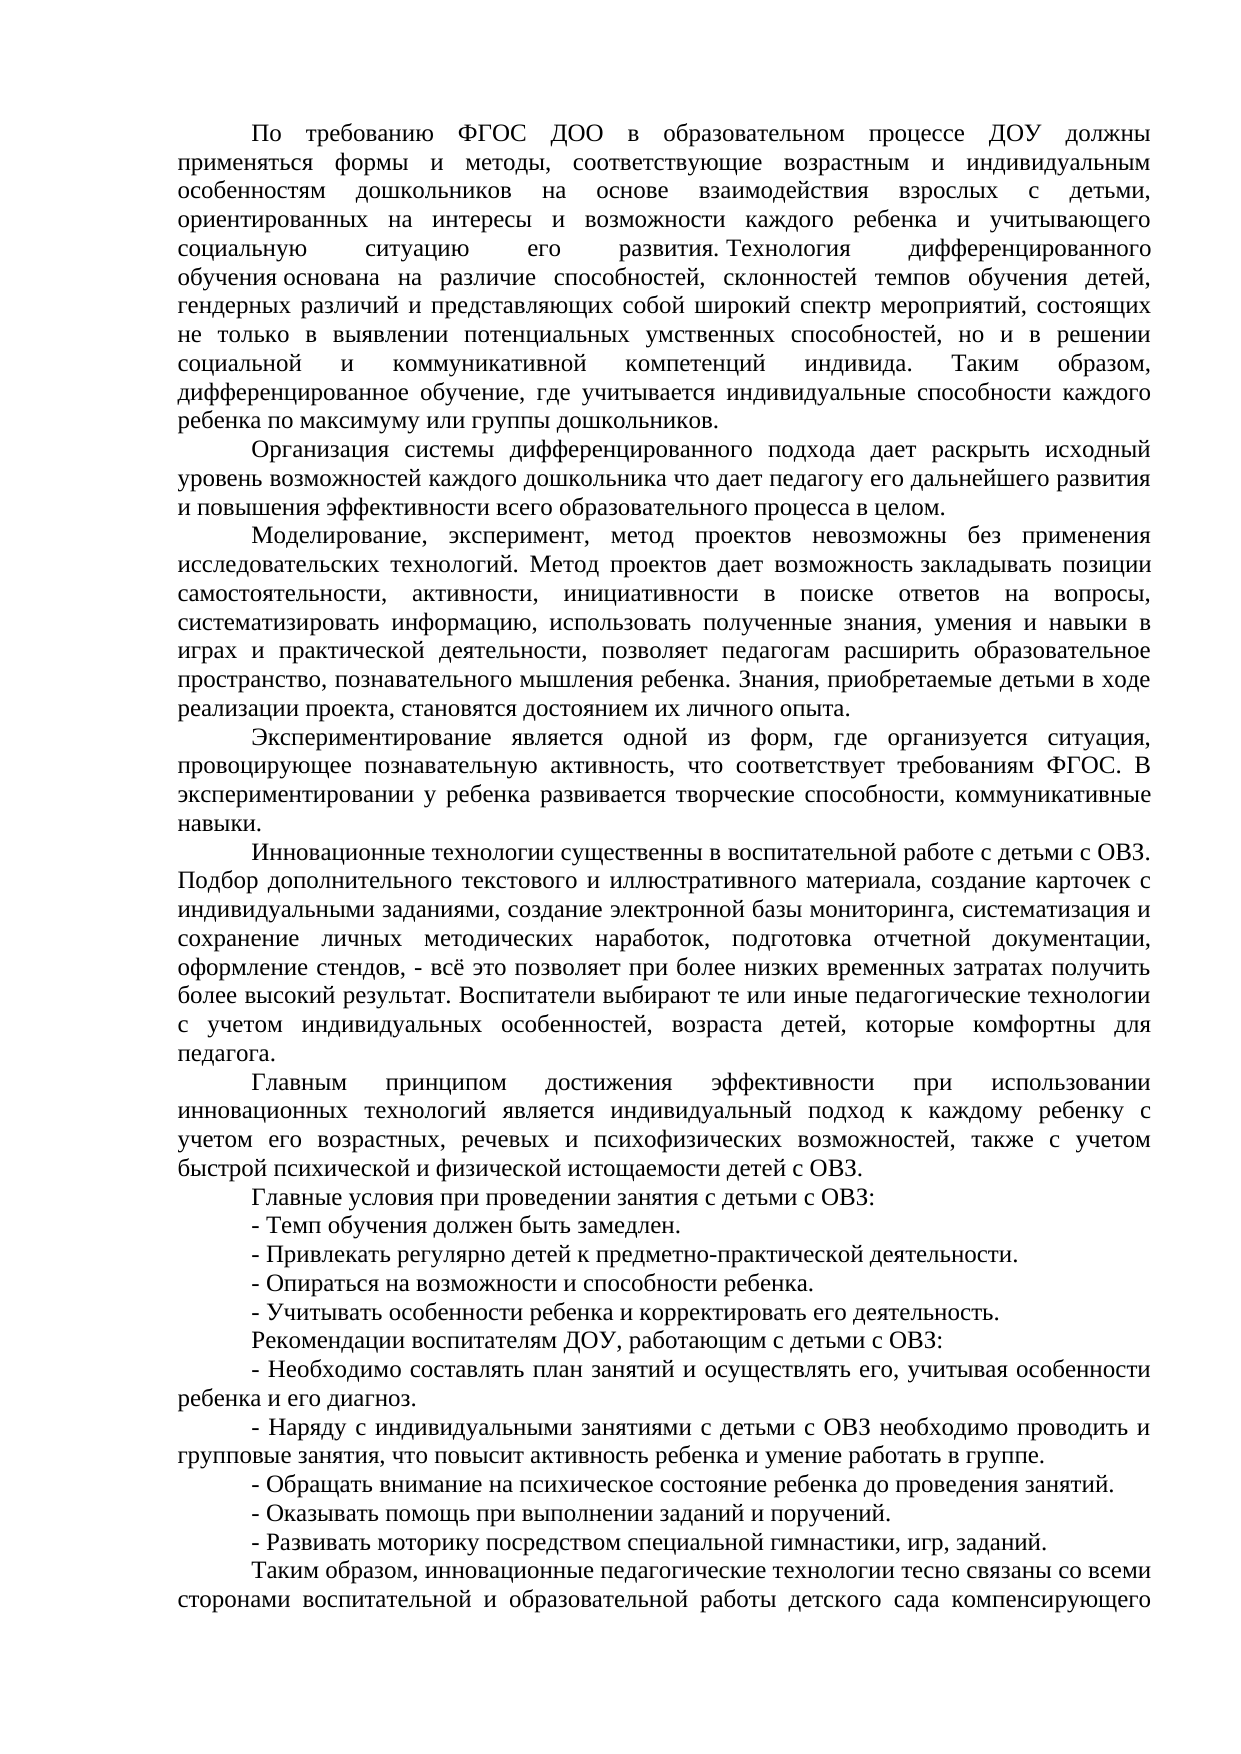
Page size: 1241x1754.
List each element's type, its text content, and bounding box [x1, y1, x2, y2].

text Рекомендации воспитателям ДОУ, работающим с детьми с ОВЗ: [177, 1326, 1152, 1354]
text - Опираться на возможности и способности ребенка. [177, 1268, 1152, 1297]
text По требованию ФГОС ДОО в образовательном процессе ДОУ должны применяться формы и методы, соответствующие возрастным и индивидуальным особенностям дошкольников на основе взаимодействия взрослых с детьми, ориентированных на интересы и возможности каждого ребенка и учитывающего социальную ситуацию его развития. Технология дифференцированного обучения основана на различие способностей, склонностей темпов обучения детей, гендерных различий и представляющих собой широкий спектр мероприятий, состоящих не только в выявлении потенциальных умственных способностей, но и в решении социальной и коммуникативной компетенций индивида. Таким образом, дифференцированное обучение, где учитывается индивидуальные способности каждого ребенка по максимуму или группы дошкольников. [177, 118, 1152, 434]
text - Развивать моторику посредством специальной гимнастики, игр, заданий. [177, 1527, 1152, 1556]
text - Темп обучения должен быть замедлен. [177, 1211, 1152, 1239]
text Моделирование, эксперимент, метод проектов невозможны без применения исследовательских технологий. Метод проектов дает возможность закладывать позиции самостоятельности, активности, инициативности в поиске ответов на вопросы, систематизировать информацию, использовать полученные знания, умения и навыки в играх и практической деятельности, позволяет педагогам расширить образовательное пространство, познавательного мышления ребенка. Знания, приобретаемые детьми в ходе реализации проекта, становятся достоянием их личного опыта. [177, 521, 1152, 722]
text Главные условия при проведении занятия с детьми с ОВЗ: [177, 1182, 1152, 1211]
text Главным принципом достижения эффективности при использовании инновационных технологий является индивидуальный подход к каждому ребенку с учетом его возрастных, речевых и психофизических возможностей, также с учетом быстрой психической и физической истощаемости детей с ОВЗ. [177, 1067, 1152, 1182]
text - Учитывать особенности ребенка и корректировать его деятельность. [177, 1297, 1152, 1326]
text - Наряду с индивидуальными занятиями с детьми с ОВЗ необходимо проводить и групповые занятия, что повысит активность ребенка и умение работать в группе. [177, 1412, 1152, 1469]
text Экспериментирование является одной из форм, где организуется ситуация, провоцирующее познавательную активность, что соответствует требованиям ФГОС. В экспериментировании у ребенка развивается творческие способности, коммуникативные навыки. [177, 722, 1152, 837]
text - Необходимо составлять план занятий и осуществлять его, учитывая особенности ребенка и его диагноз. [177, 1354, 1152, 1412]
text - Обращать внимание на психическое состояние ребенка до проведения занятий. [177, 1469, 1152, 1498]
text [177, 1556, 1152, 1613]
text - Привлекать регулярно детей к предметно-практической деятельности. [177, 1239, 1152, 1268]
text Организация системы дифференцированного подхода дает раскрыть исходный уровень возможностей каждого дошкольника что дает педагогу его дальнейшего развития и повышения эффективности всего образовательного процесса в целом. [177, 434, 1152, 521]
text Инновационные технологии существенны в воспитательной работе с детьми с ОВЗ. Подбор дополнительного текстового и иллюстративного материала, создание карточек с индивидуальными заданиями, создание электронной базы мониторинга, систематизация и сохранение личных методических наработок, подготовка отчетной документации, оформление стендов, - всё это позволяет при более низких временных затратах получить более высокий результат. Воспитатели выбирают те или иные педагогические технологии с учетом индивидуальных особенностей, возраста детей, которые комфортны для педагога. [177, 837, 1152, 1067]
text - Оказывать помощь при выполнении заданий и поручений. [177, 1498, 1152, 1527]
